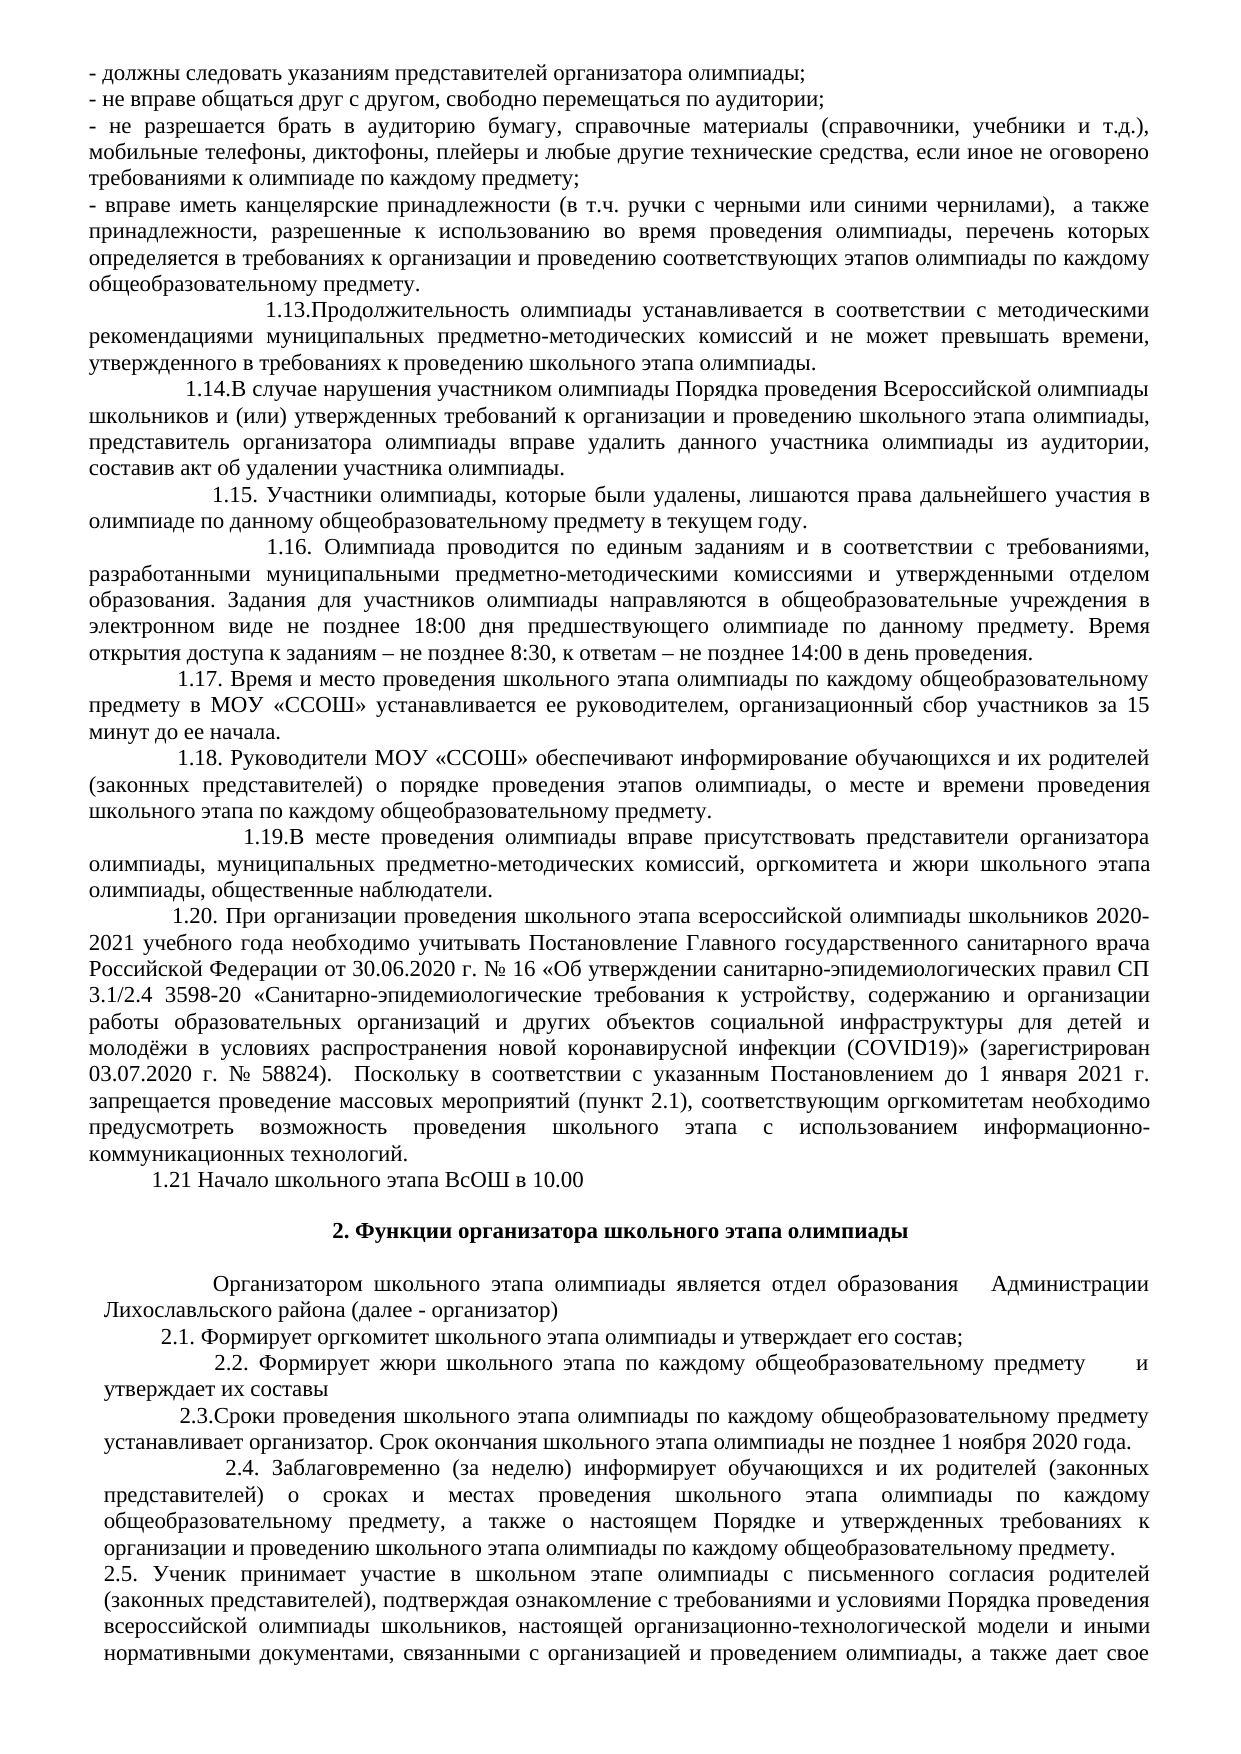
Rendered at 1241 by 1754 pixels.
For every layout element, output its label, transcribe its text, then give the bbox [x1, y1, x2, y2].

text - вправе иметь канцелярские принадлежности (в т.ч. ручки с черными или синими чернилами), а также принадлежности, разрешенные к использованию во время проведения олимпиады, перечень которых определяется в требованиях к организации и проведению соответствующих этапов олимпиады по каждому общеобразовательному предмету. [89, 243, 1152, 349]
text 1.19.В месте проведения олимпиады вправе присутствовать представители организатора олимпиады, муниципальных предметно-методических комиссий, оргкомитета и жюри школьного этапа олимпиады, общественные наблюдатели. [89, 876, 1152, 955]
text - должны следовать указаниям представителей организатора олимпиады; [89, 112, 1152, 138]
text 2.2. Формирует жюри школьного этапа по каждому общеобразовательному предмету и утверждает их составы [103, 1402, 1152, 1454]
text 2.4. Заблаговременно (за неделю) информирует обучающихся и их родителей (законных представителей) о сроках и местах проведения школьного этапа олимпиады по каждому общеобразовательному предмету, а также о настоящем Порядке и утвержденных требованиях к организации и проведению школьного этапа олимпиады по каждому общеобразовательному предмету. [103, 1507, 1152, 1613]
text 2.1. Формирует оргкомитет школьного этапа олимпиады и утверждает его состав; [103, 1375, 1152, 1402]
text 1.20. При организации проведения школьного этапа всероссийской олимпиады школьников 2020-2021 учебного года необходимо учитывать Постановление Главного государственного санитарного врача Российской Федерации от 30.06.2020 г. № 16 «Об утверждении санитарно-эпидемиологических правил СП 3.1/2.4 3598-20 «Санитарно-эпидемиологические требования к устройству, содержанию и организации работы образовательных организаций и других объектов социальной инфраструктуры для детей и молодёжи в условиях распространения новой коронавирусной инфекции (COVID19)» (зарегистрирован 03.07.2020 г. № 58824). Поскольку в соответствии с указанным Постановлением до 1 января 2021 г. запрещается проведение массовых мероприятий (пункт 2.1), соответствующим оргкомитетам необходимо предусмотреть возможность проведения школьного этапа с использованием информационно-коммуникационных технологий. [89, 955, 1152, 1219]
list Организатором школьного этапа олимпиады является отдел образования Администрации Лихославльского района (далее - организатор) [103, 1323, 1152, 1375]
text 2.3.Сроки проведения школьного этапа олимпиады по каждому общеобразовательному предмету устанавливает организатор. Срок окончания школьного этапа олимпиады не позднее 1 ноября 2020 года. [103, 1454, 1152, 1507]
text 1.13.Продолжительность олимпиады устанавливается в соответствии с методическими рекомендациями муниципальных предметно-методических комиссий и не может превышать времени, утвержденного в требованиях к проведению школьного этапа олимпиады. [89, 349, 1152, 428]
text 2. Функции организатора школьного этапа олимпиады [89, 1270, 1152, 1296]
text 1.15. Участники олимпиады, которые были удалены, лишаются права дальнейшего участия в олимпиаде по данному общеобразовательному предмету в текущем году. [89, 533, 1152, 586]
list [103, 1613, 1152, 1665]
text 1.14.В случае нарушения участником олимпиады Порядка проведения Всероссийской олимпиады школьников и (или) утвержденных требований к организации и проведению школьного этапа олимпиады, представитель организатора олимпиады вправе удалить данного участника олимпиады из аудитории, составив акт об удалении участника олимпиады. [89, 428, 1152, 533]
text 1.17. Время и место проведения школьного этапа олимпиады по каждому общеобразовательному предмету в МОУ «ССОШ» устанавливается ее руководителем, организационный сбор участников за 15 минут до ее начала. [89, 718, 1152, 797]
text 1.16. Олимпиада проводится по единым заданиям и в соответствии с требованиями, разработанными муниципальными предметно-методическими комиссиями и утвержденными отделом образования. Задания для участников олимпиады направляются в общеобразовательные учреждения в электронном виде не позднее 18:00 дня предшествующего олимпиаде по данному предмету. Время открытия доступа к заданиям – не позднее 8:30, к ответам – не позднее 14:00 в день проведения. [89, 586, 1152, 718]
text 1.18. Руководители МОУ «ССОШ» обеспечивают информирование обучающихся и их родителей (законных представителей) о порядке проведения этапов олимпиады, о месте и времени проведения школьного этапа по каждому общеобразовательному предмету. [89, 797, 1152, 876]
text - не разрешается брать в аудиторию бумагу, справочные материалы (справочники, учебники и т.д.), мобильные телефоны, диктофоны, плейеры и любые другие технические средства, если иное не оговорено требованиями к олимпиаде по каждому предмету; [89, 164, 1152, 243]
text 1.21 Начало школьного этапа ВсОШ в 10.00 [89, 1219, 1152, 1245]
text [89, 59, 1152, 112]
text - не вправе общаться друг с другом, свободно перемещаться по аудитории; [89, 138, 1152, 164]
